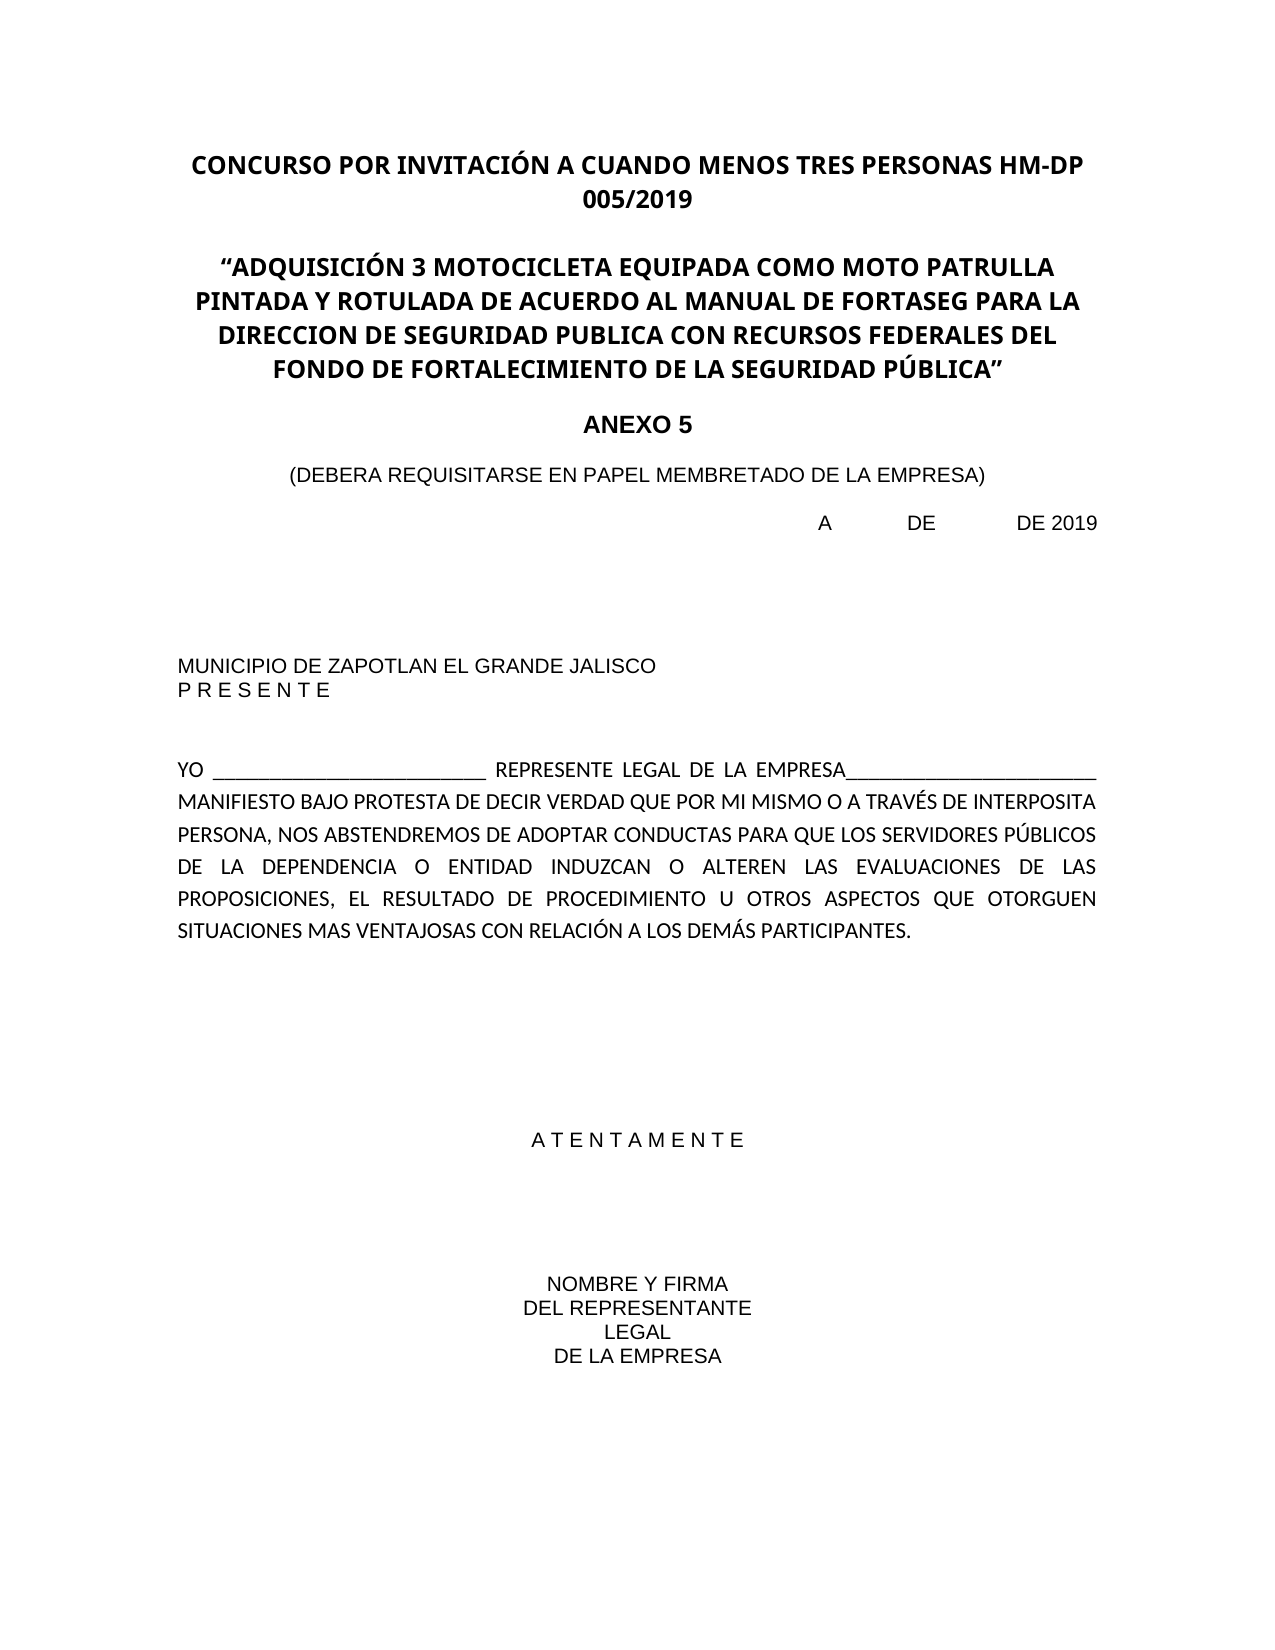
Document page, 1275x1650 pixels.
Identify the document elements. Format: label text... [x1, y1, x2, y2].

text “ADQUISICIÓN 3 MOTOCICLETA EQUIPADA COMO MOTO PATRULLA PINTADA Y ROTULADA DE ACUERDO AL MANUAL DE FORTASEG PARA LA DIRECCION DE SEGURIDAD PUBLICA CON RECURSOS FEDERALES DEL FONDO DE FORTALECIMIENTO DE LA SEGURIDAD PÚBLICA” [177, 250, 1098, 386]
text P R E S E N T E [177, 678, 1098, 702]
text A T E N T A M E N T E [177, 1128, 1098, 1152]
text MUNICIPIO DE ZAPOTLAN EL GRANDE JALISCO [177, 654, 1098, 678]
text NOMBRE Y FIRMA [177, 1272, 1098, 1296]
text CONCURSO POR INVITACIÓN A CUANDO MENOS TRES PERSONAS HM-DP 005/2019 [177, 148, 1098, 216]
text LEGAL [177, 1320, 1098, 1344]
text DE LA EMPRESA [177, 1344, 1098, 1368]
text DEL REPRESENTANTE [177, 1296, 1098, 1320]
text A DE DE 2019 [177, 511, 1098, 534]
text (DEBERA REQUISITARSE EN PAPEL MEMBRETADO DE LA EMPRESA) [177, 463, 1098, 487]
text ANEXO 5 [177, 410, 1098, 439]
text YO ________________________ REPRESENTE LEGAL DE LA EMPRESA______________________ MANIFIESTO BAJO PROTESTA DE DECIR VERDAD QUE POR MI MISMO O A TRAVÉS DE INTERPOSITA PERSONA, NOS ABSTENDREMOS DE ADOPTAR CONDUCTAS PARA QUE LOS SERVIDORES PÚBLICOS DE LA DEPENDENCIA O ENTIDAD INDUZCAN O ALTEREN LAS EVALUACIONES DE LAS PROPOSICIONES, EL RESULTADO DE PROCEDIMIENTO U OTROS ASPECTOS QUE OTORGUEN SITUACIONES MAS VENTAJOSAS CON RELACIÓN A LOS DEMÁS PARTICIPANTES. [177, 755, 1098, 944]
